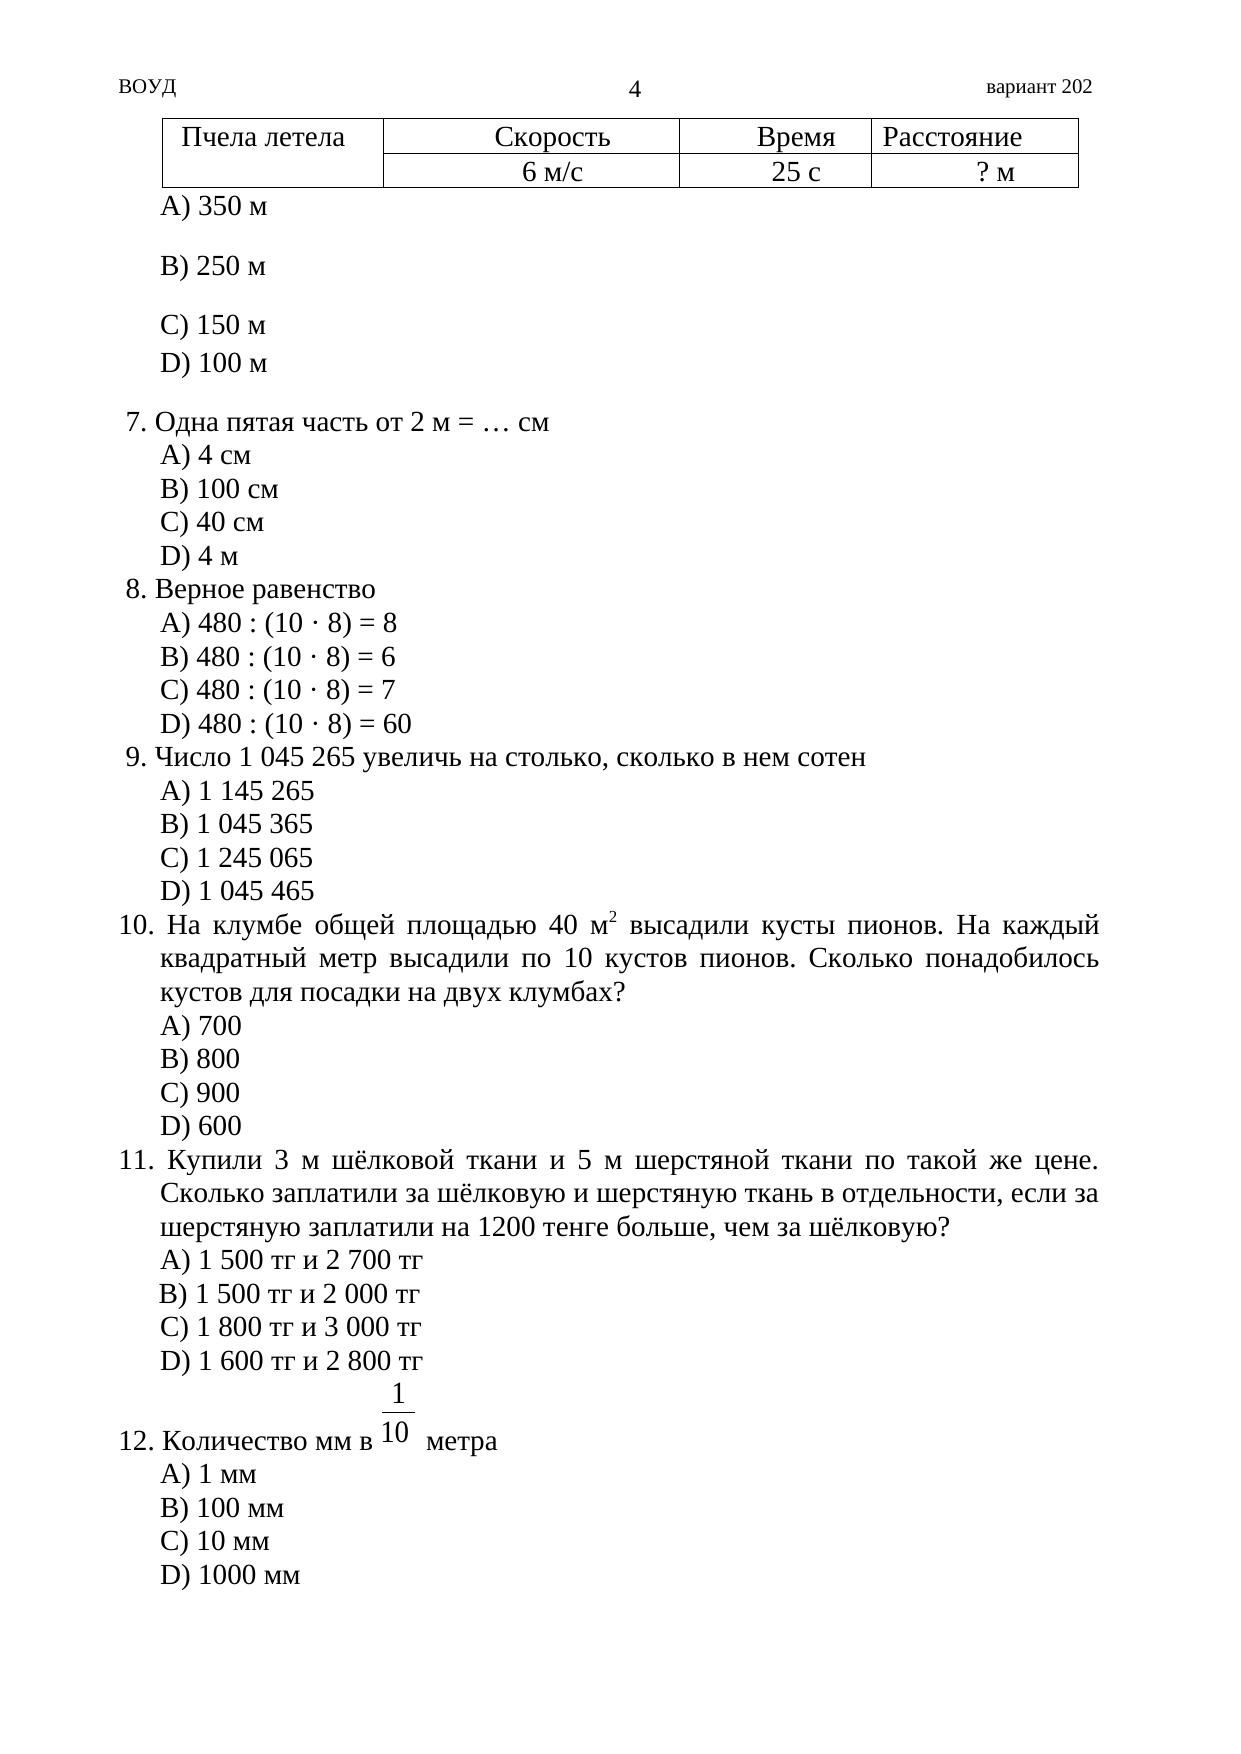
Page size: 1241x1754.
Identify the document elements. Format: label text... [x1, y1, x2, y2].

table_cell 9. Число 1 045 265 увеличь на столько, сколько в нем сотен A) 1 145 265 B) 1 045 365 C) 1 245 065 D) 1 045 465 [107, 739, 1111, 907]
table_cell 12. Количество мм в метра A) 1 мм B) 100 мм C) 10 мм D) 1000 мм [107, 1377, 1111, 1591]
table_cell 8. Верное равенство A) 480 : (10 · 8) = 8 B) 480 : (10 · 8) = 6 C) 480 : (10 · 8) = 7 D) 480 : (10 · 8) = 60 [107, 572, 1111, 739]
table_cell 11. Купили шёлковой ткани и шерстяной ткани по такой же цене. Сколько заплатили за шёлковую и шерстяную ткань в отдельности, если за шерстяную заплатили на 1200 тенге больше, чем за шёлковую? A) 1 500 тг и 2 700 тг B) 1 500 тг и 2 000 тг C) 1 800 тг и 3 000 тг D) 1 600 тг и 2 800 тг [107, 1142, 1111, 1377]
table_cell 7. Одна пятая часть от 2 м = … см A) 4 см B) 100 см C) 40 см D) 4 м [107, 404, 1111, 572]
table_cell 10. На клумбе общей площадью 40 м2 высадили кусты пионов. На каждый квадратный метр высадили по 10 кустов пионов. Сколько понадобилось кустов для посадки на двух клумбах? A) 700 B) 800 C) 900 D) 600 [107, 907, 1111, 1142]
table_cell A) 350 м B) 250 м C) 150 м D) 100 м [107, 118, 1111, 404]
